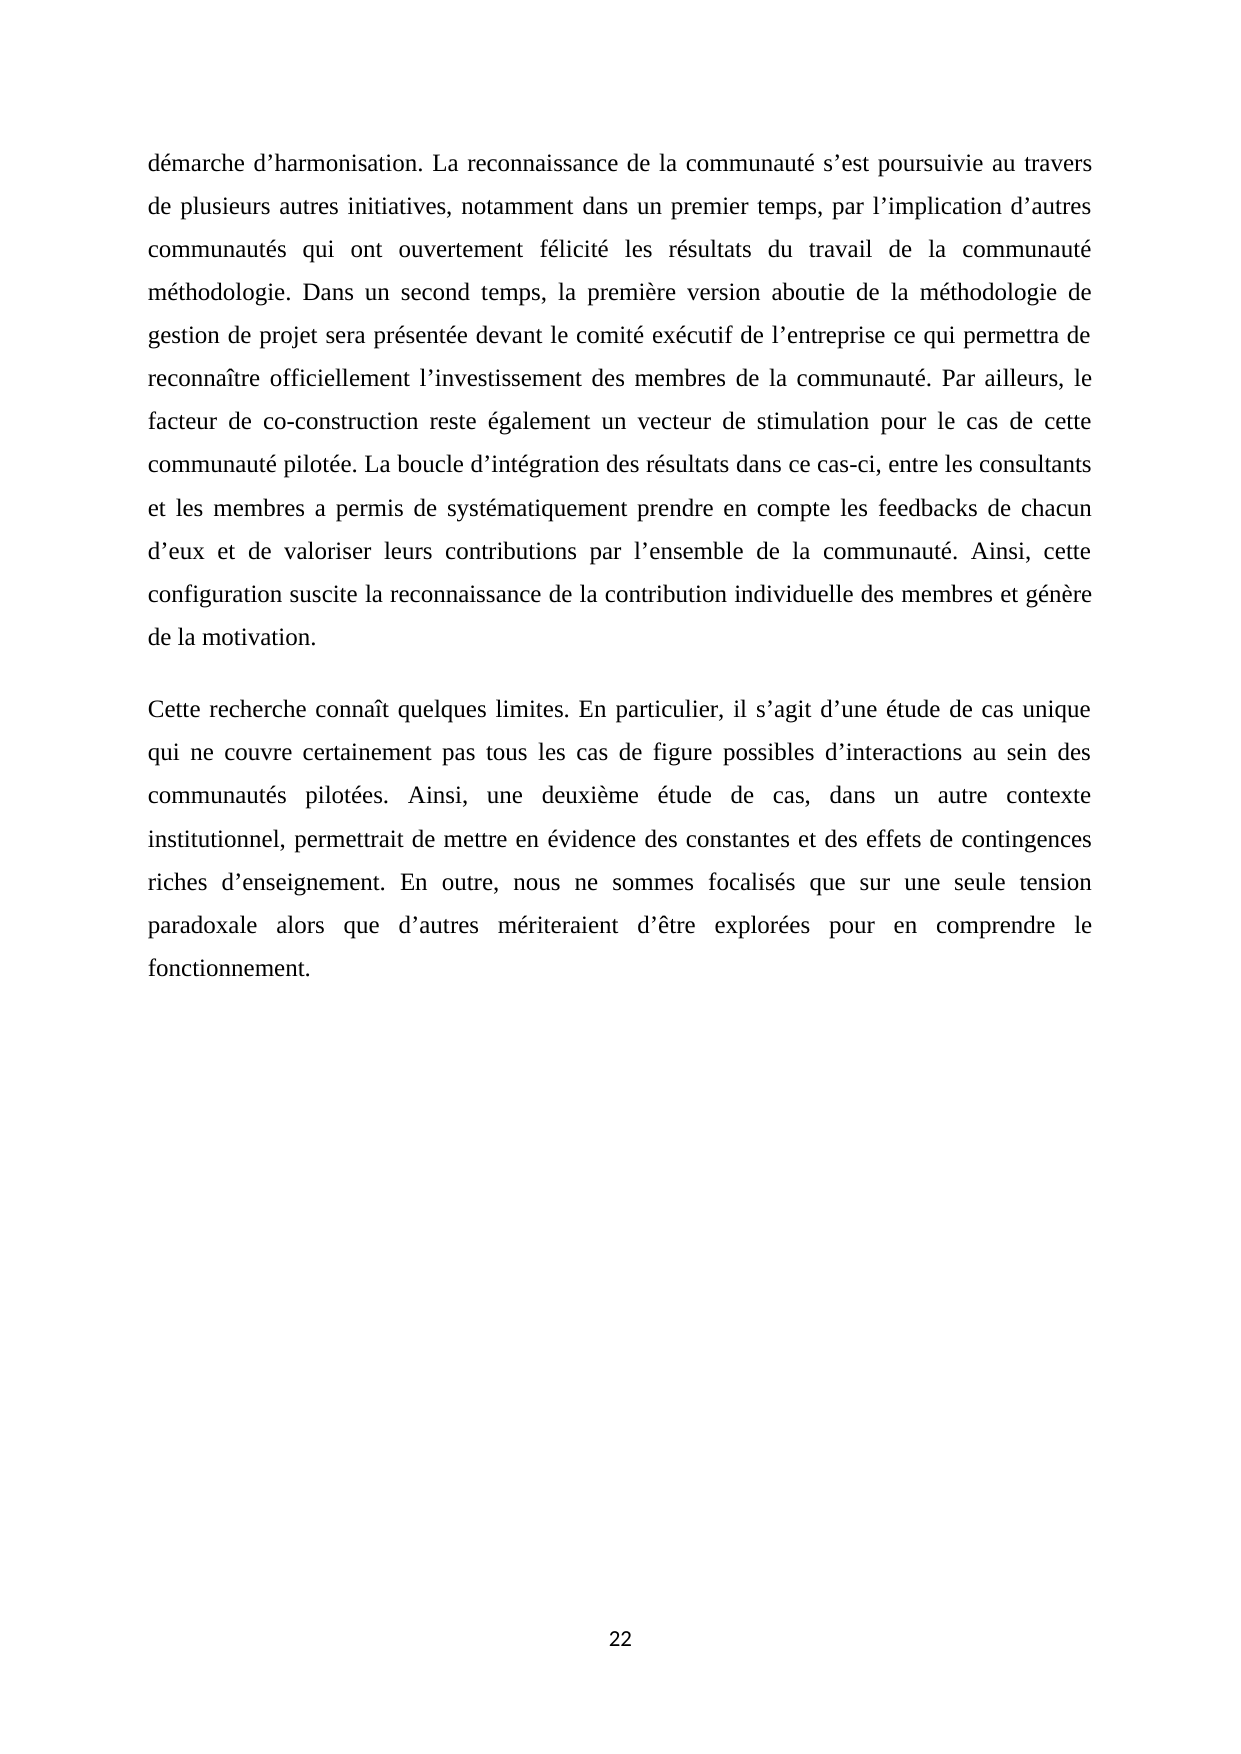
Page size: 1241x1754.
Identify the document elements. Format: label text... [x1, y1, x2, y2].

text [148, 148, 1093, 651]
text Cette recherche connaît quelques limites. En particulier, il s’agit d’une étude de cas unique qui ne couvre certainement pas tous les cas de figure possibles d’interactions au sein des communautés pilotées. Ainsi, une deuxième étude de cas, dans un autre contexte institutionnel, permettrait de mettre en évidence des constantes et des effets de contingences riches d’enseignement. En outre, nous ne sommes focalisés que sur une seule tension paradoxale alors que d’autres mériteraient d’être explorées pour en comprendre le fonctionnement. [148, 694, 1093, 982]
